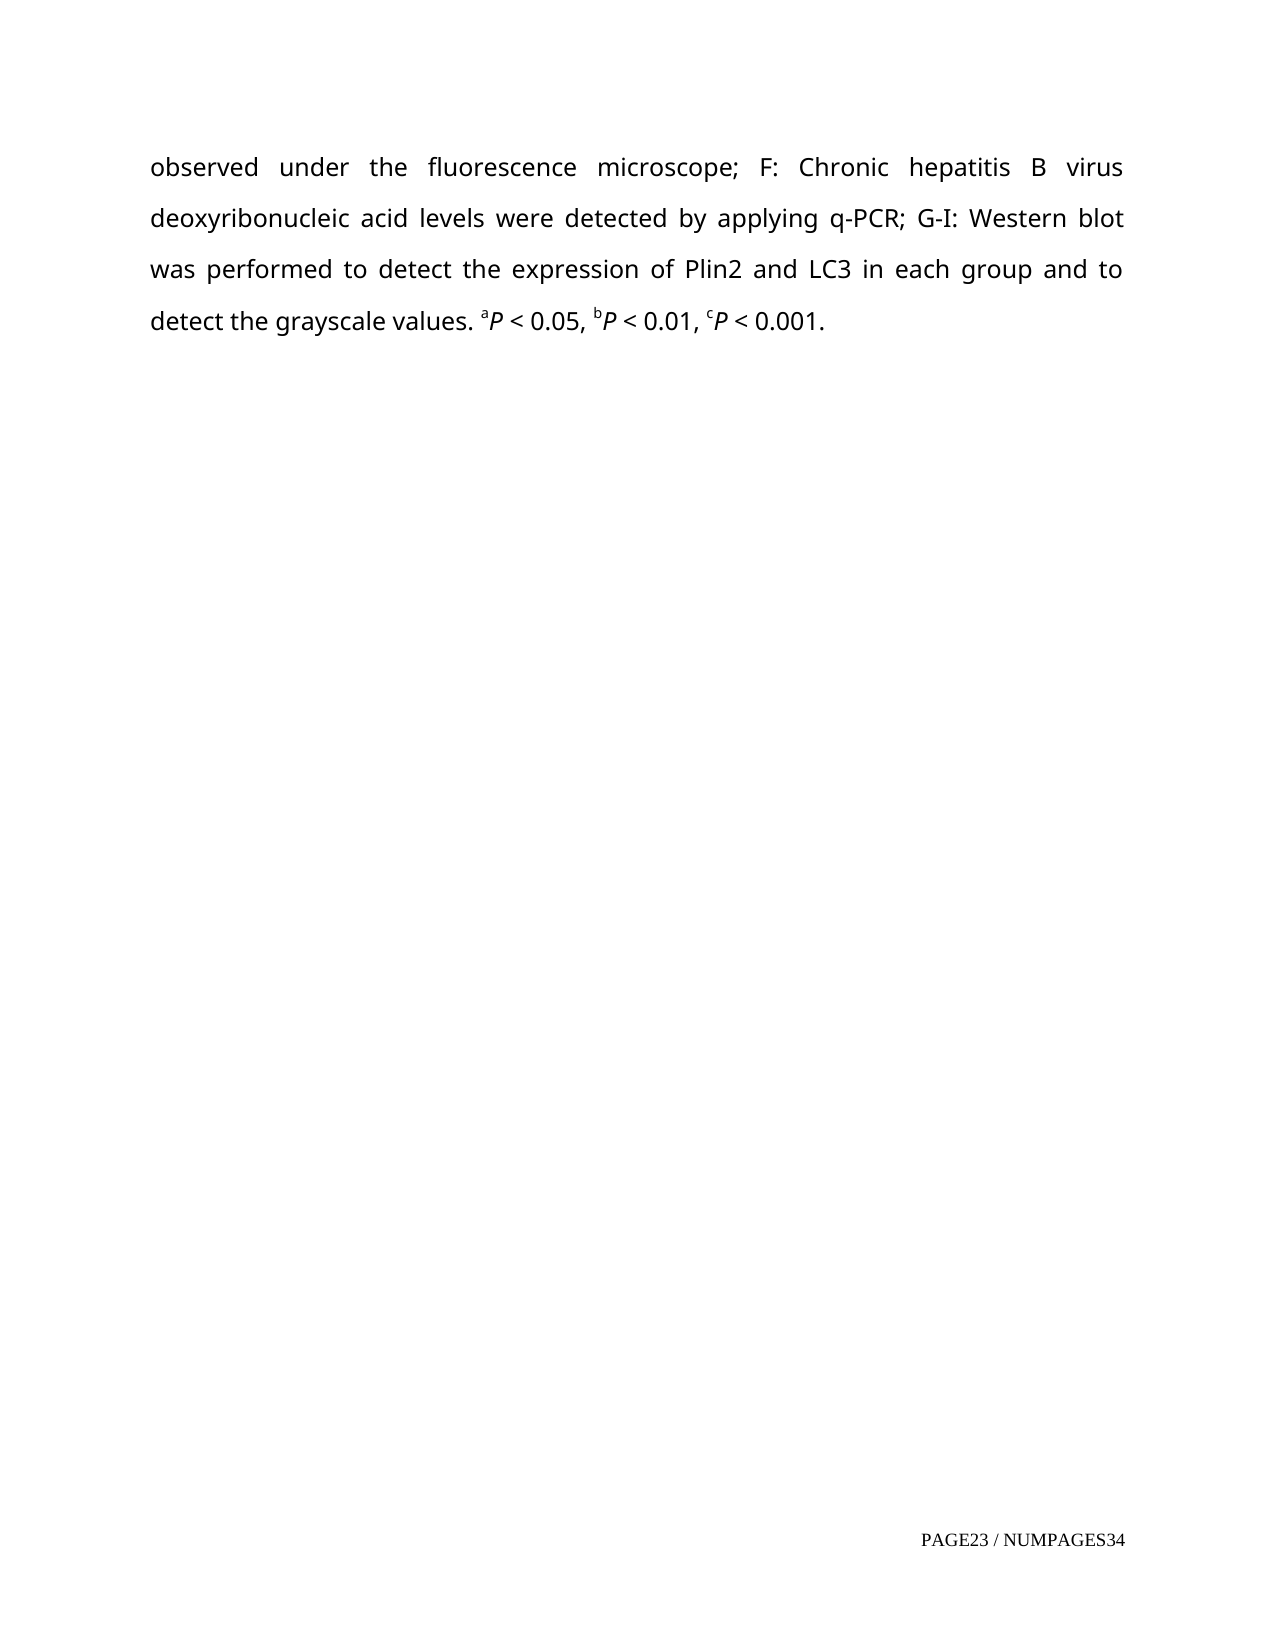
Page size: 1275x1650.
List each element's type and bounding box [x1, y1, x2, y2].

text [150, 150, 1125, 337]
